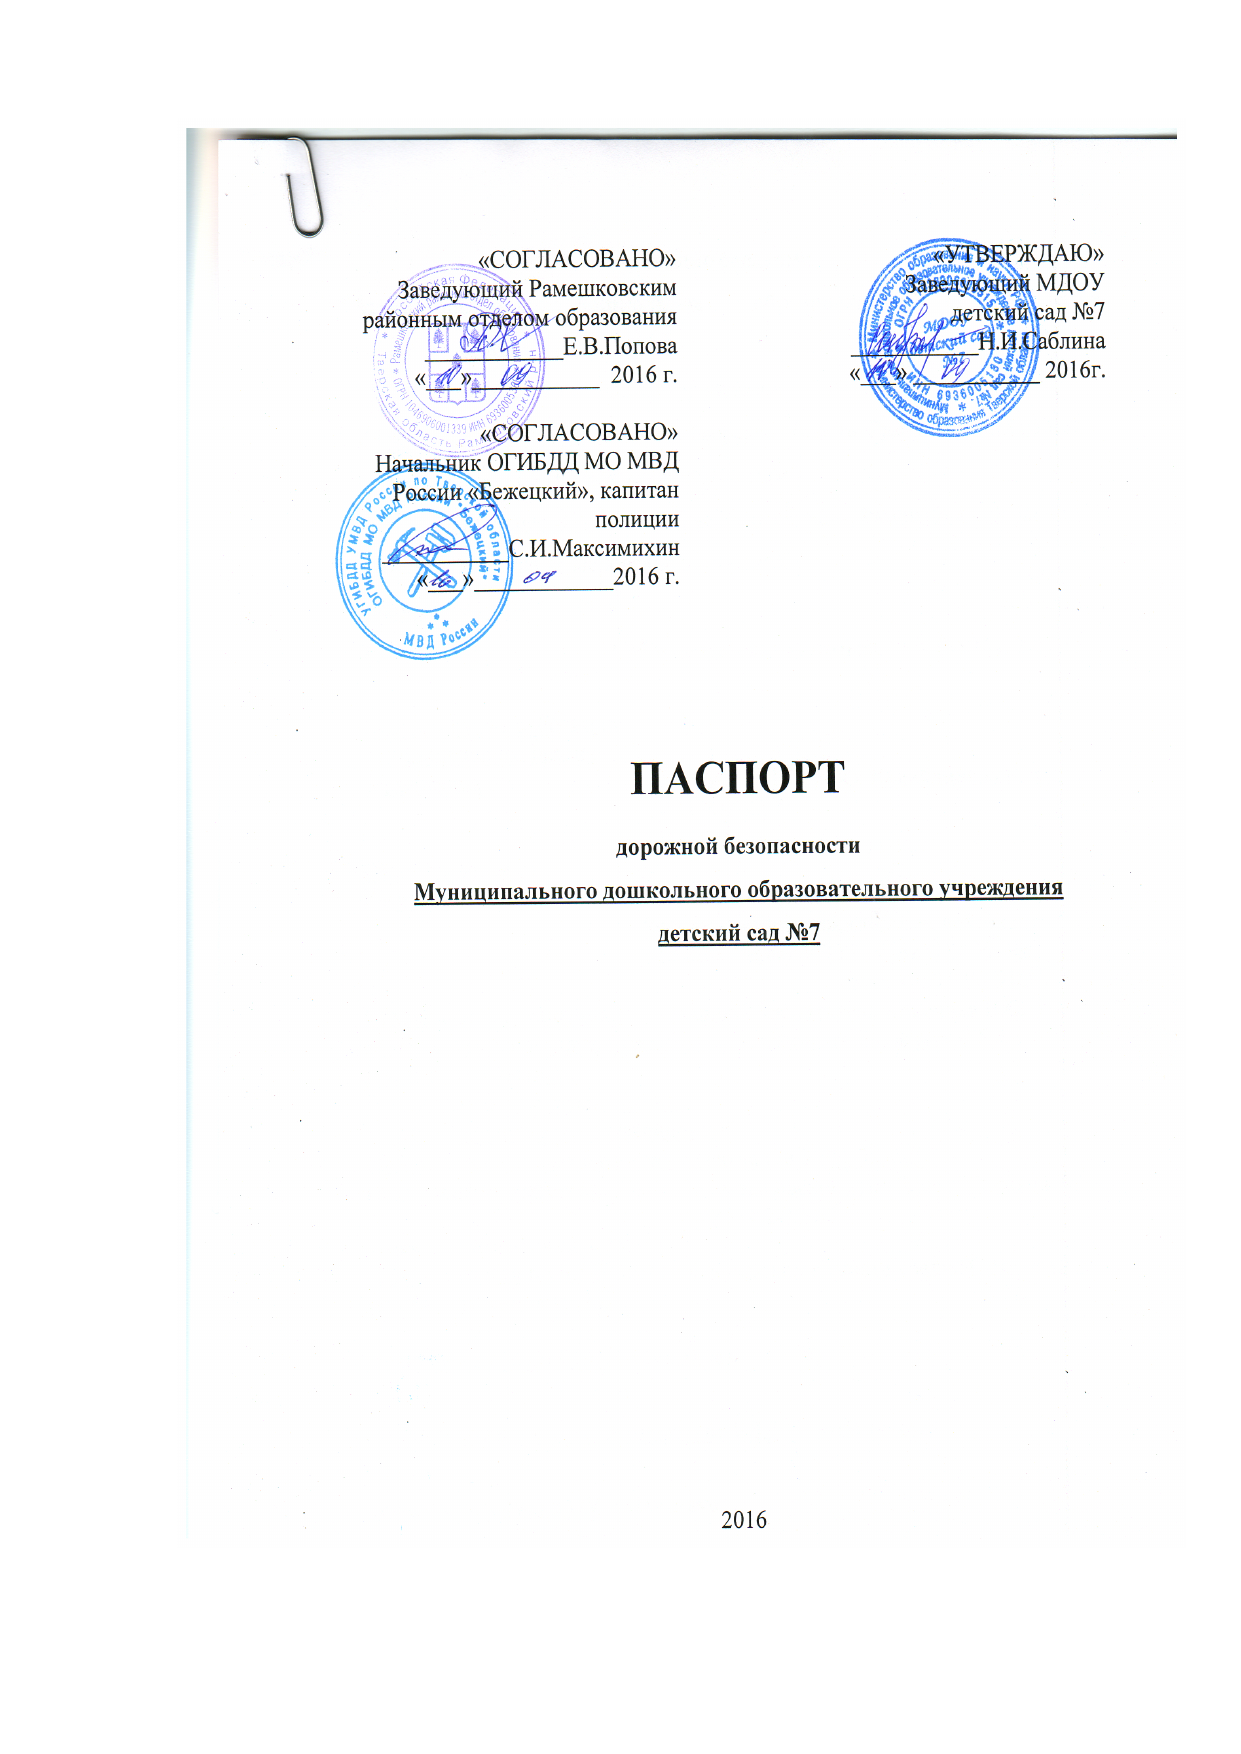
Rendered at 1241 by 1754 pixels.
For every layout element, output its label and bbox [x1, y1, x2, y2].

picture [177, 118, 1186, 1548]
